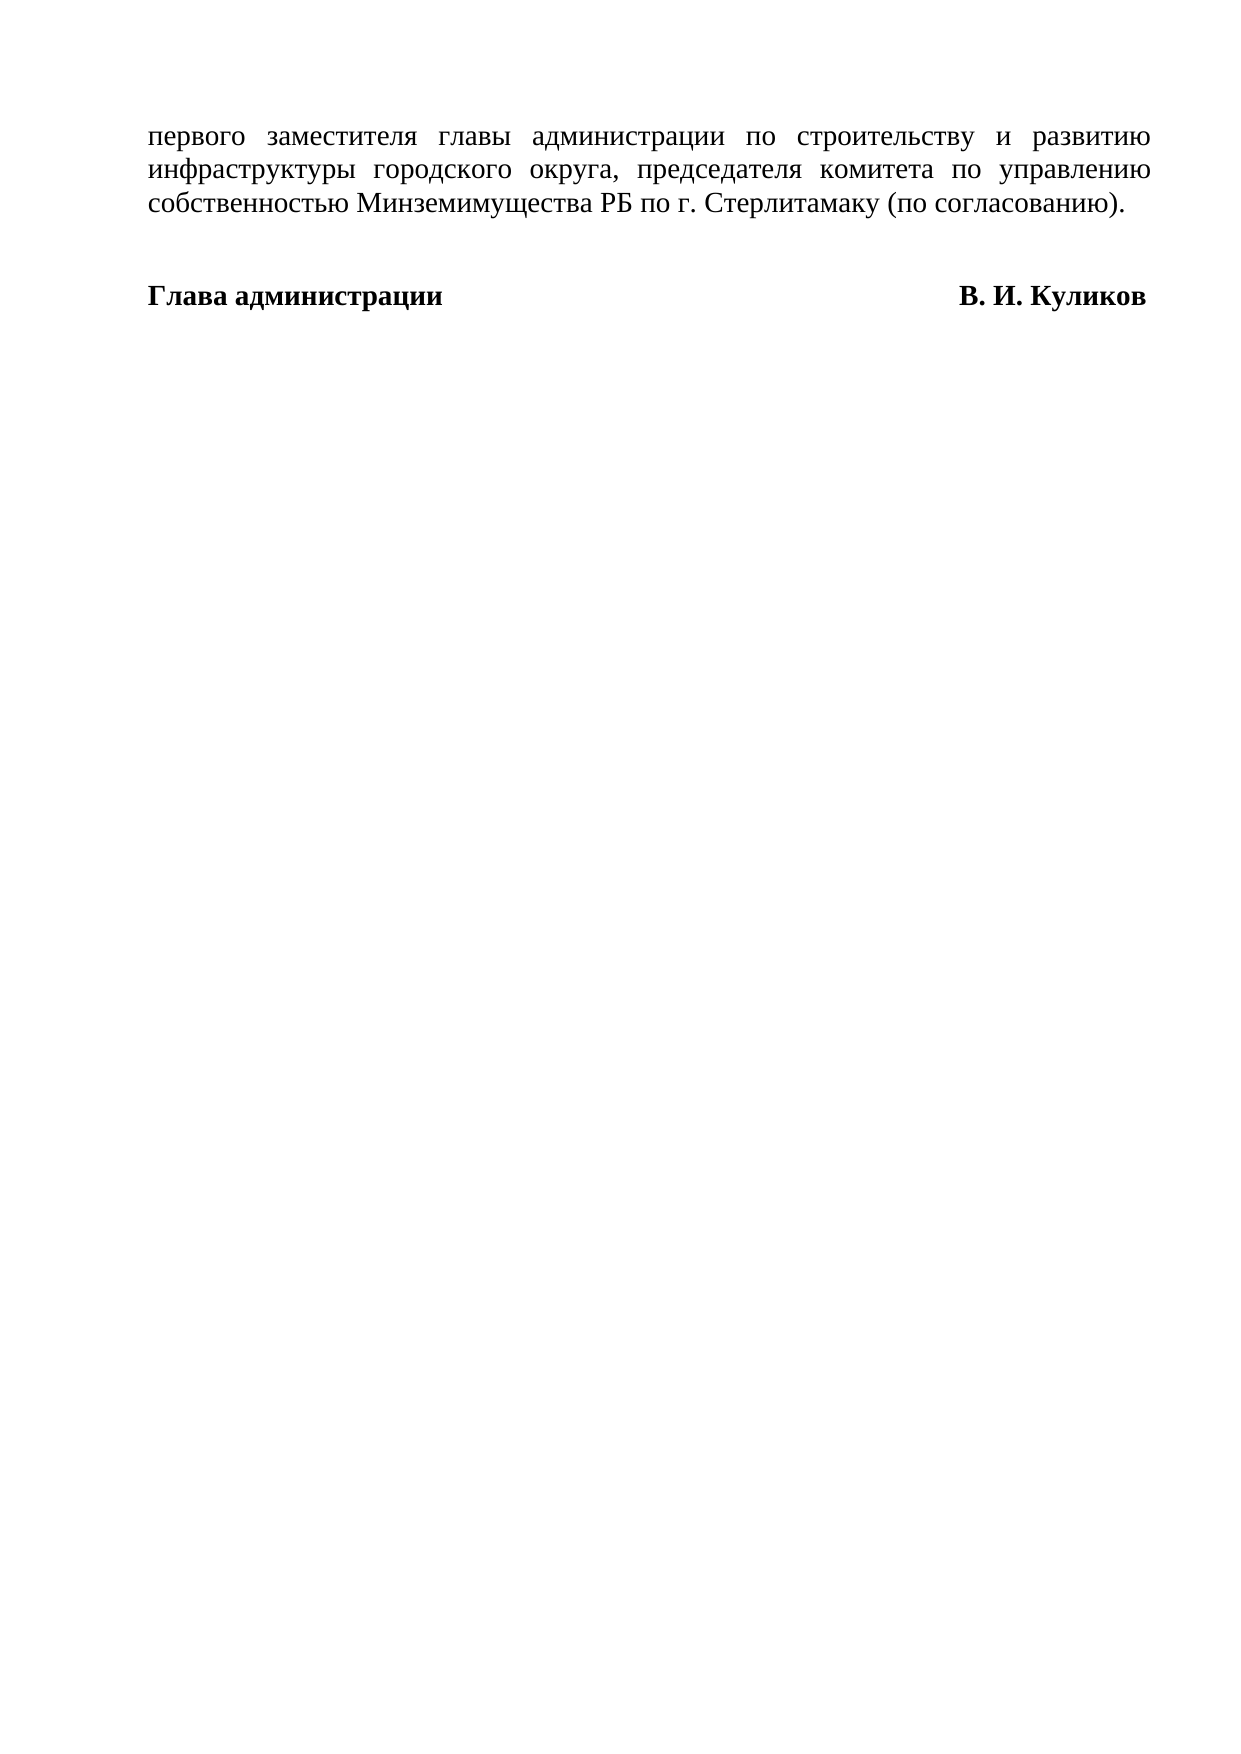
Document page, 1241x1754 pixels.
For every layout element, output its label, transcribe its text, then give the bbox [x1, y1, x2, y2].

text Глава администрации В. И. Куликов [148, 278, 1152, 312]
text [148, 118, 1152, 219]
